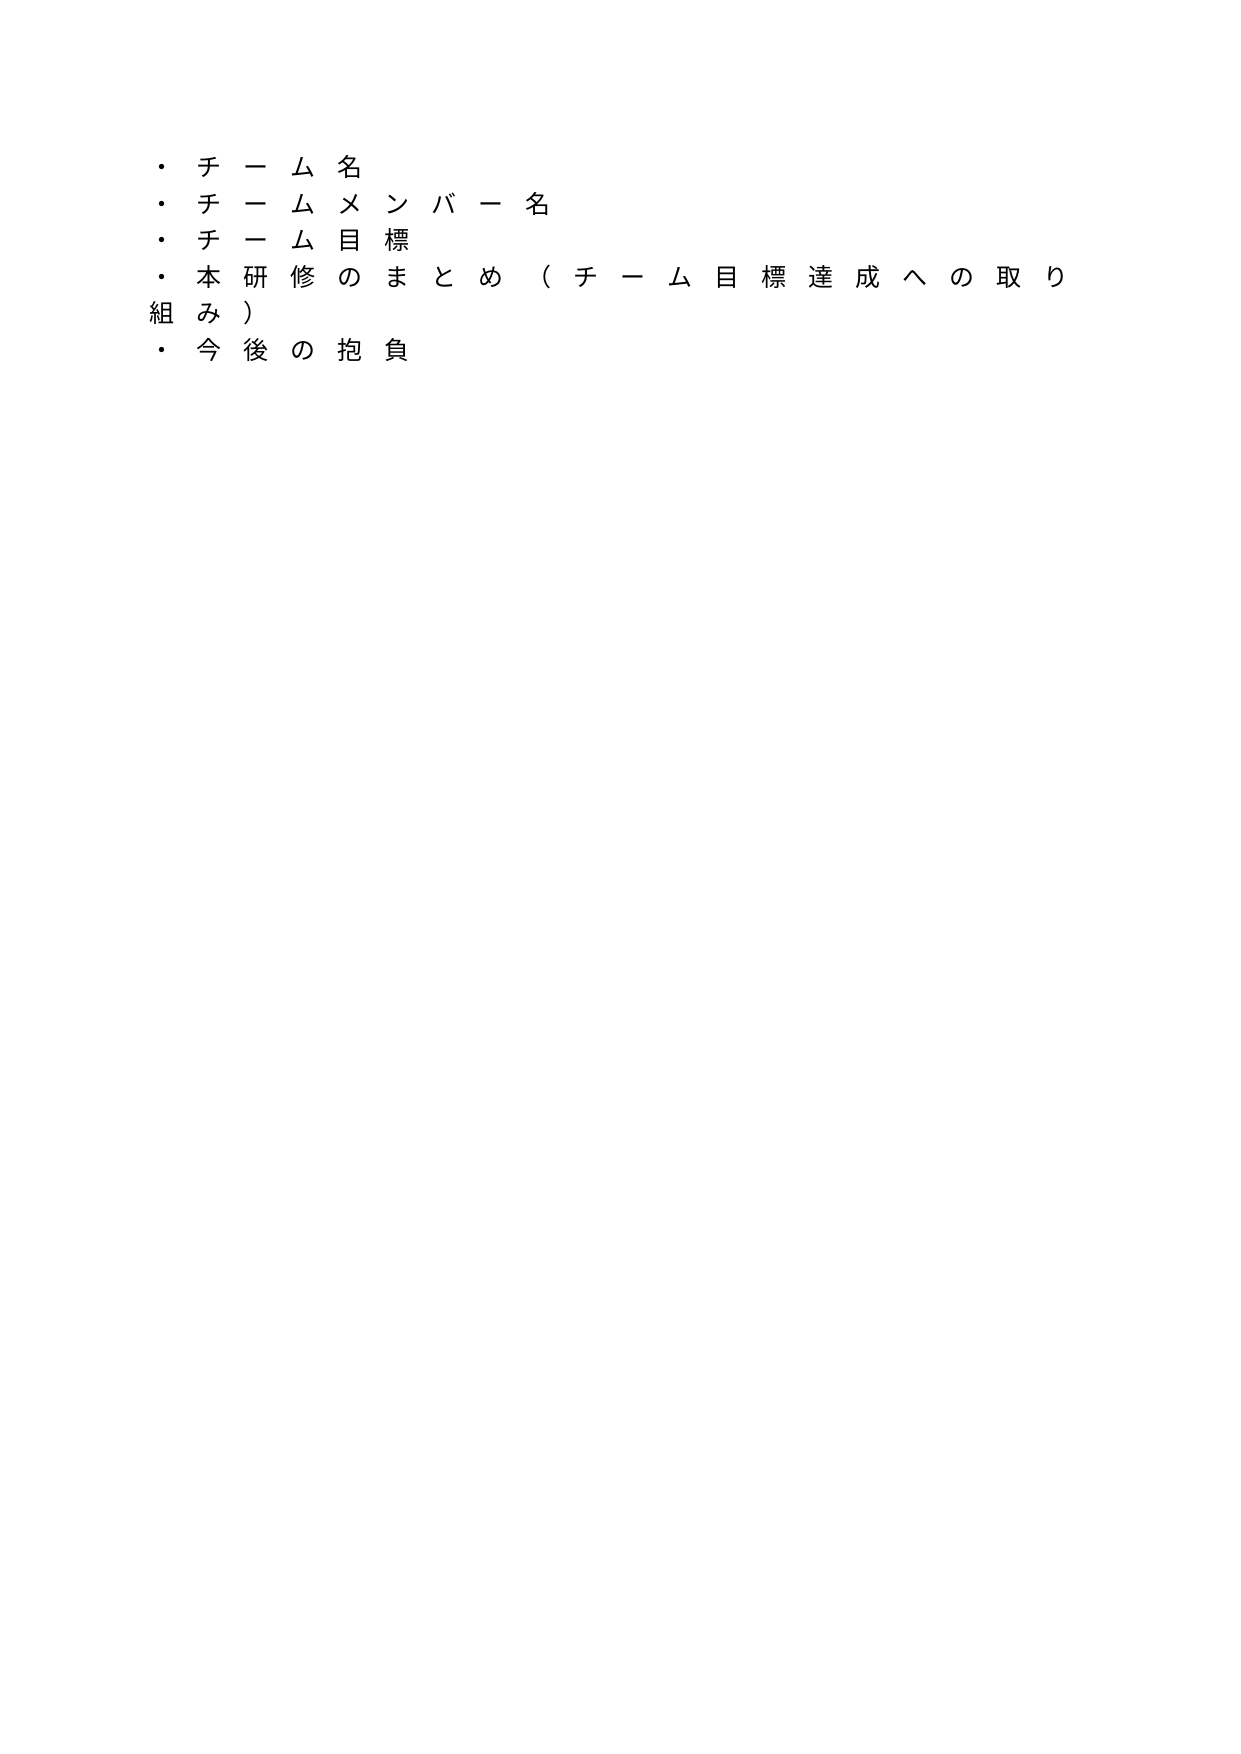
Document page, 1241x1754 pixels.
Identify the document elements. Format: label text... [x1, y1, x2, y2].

text ・チーム目標 [149, 221, 1091, 257]
text ・チーム名 [149, 148, 1091, 184]
text ・チームメンバー名 [149, 184, 1091, 221]
text ・本研修のまとめ（チーム目標達成への取り組み） [149, 257, 1091, 330]
text ・今後の抱負 [149, 330, 1091, 367]
